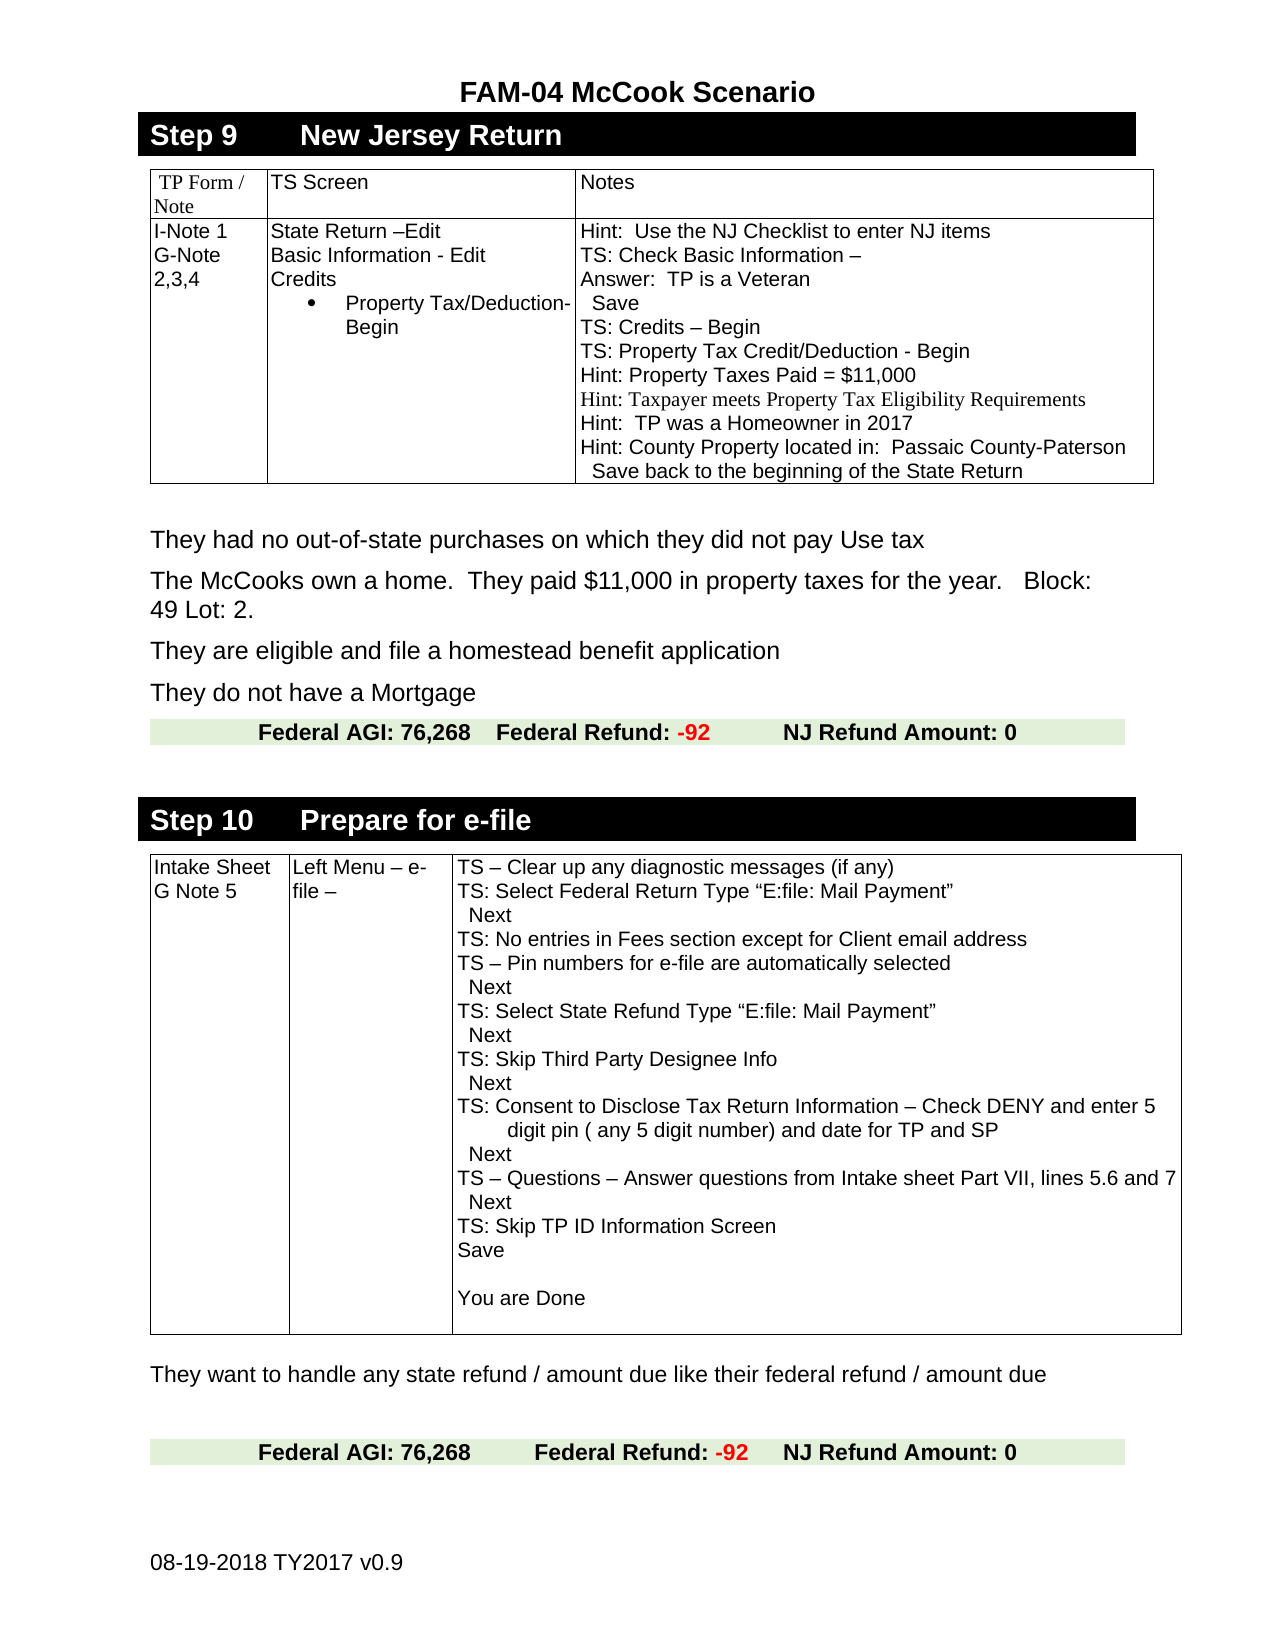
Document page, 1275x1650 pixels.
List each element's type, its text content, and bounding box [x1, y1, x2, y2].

table_header Notes [576, 170, 1153, 218]
text They had no out-of-state purchases on which they did not pay Use tax [150, 525, 1125, 554]
table_header TS Screen [268, 170, 575, 218]
text Step 9 New Jersey Return [142, 116, 1133, 153]
table_cell I-Note 1 G-Note 2,3,4 [151, 219, 267, 483]
list They are eligible and file a homestead benefit application [150, 636, 1125, 665]
list The McCooks own a home. They paid $11,000 in property taxes for the year. Block: 49 Lot: 2. [150, 566, 1125, 624]
list They want to handle any state refund / amount due like their federal refund / amount due [150, 1361, 1125, 1388]
text Federal AGI: 76,268 Federal Refund: -92 NJ Refund Amount: 0 [150, 719, 1125, 745]
table_header Intake Sheet G Note 5 [151, 855, 289, 1334]
text Step 10 Prepare for e-file [142, 800, 1133, 838]
table_cell Hint: Use the NJ Checklist to enter NJ items TS: Check Basic Information – Answer: TP is a Veteran Save TS: Credits – Begin TS: Property Tax Credit/Deduction - Begin Hint: Property Taxes Paid = $11,000 Hint: Taxpayer meets Property Tax Eligibility Requirements Hint: TP was a Homeowner in 2017 Hint: County Property located in: Passaic County-Paterson Save back to the beginning of the State Return [576, 219, 1153, 483]
list They do not have a Mortgage [150, 678, 1125, 706]
table_header TS – Clear up any diagnostic messages (if any) TS: Select Federal Return Type “E:file: Mail Payment” Next TS: No entries in Fees section except for Client email address TS – Pin numbers for e-file are automatically selected Next TS: Select State Refund Type “E:file: Mail Payment” Next TS: Skip Third Party Designee Info Next TS: Consent to Disclose Tax Return Information – Check DENY and enter 5 digit pin ( any 5 digit number) and date for TP and SP Next TS – Questions – Answer questions from Intake sheet Part VII, lines 5.6 and 7 Next TS: Skip TP ID Information Screen Save You are Done [453, 855, 1181, 1334]
table_cell State Return –Edit Basic Information - Edit Credits Property Tax/Deduction-Begin [268, 219, 575, 483]
table_header Left Menu – e-file – [290, 855, 452, 1334]
text Federal AGI: 76,268 Federal Refund: -92 NJ Refund Amount: 0 [150, 1439, 1125, 1465]
table_header TP Form / Note [151, 170, 267, 218]
